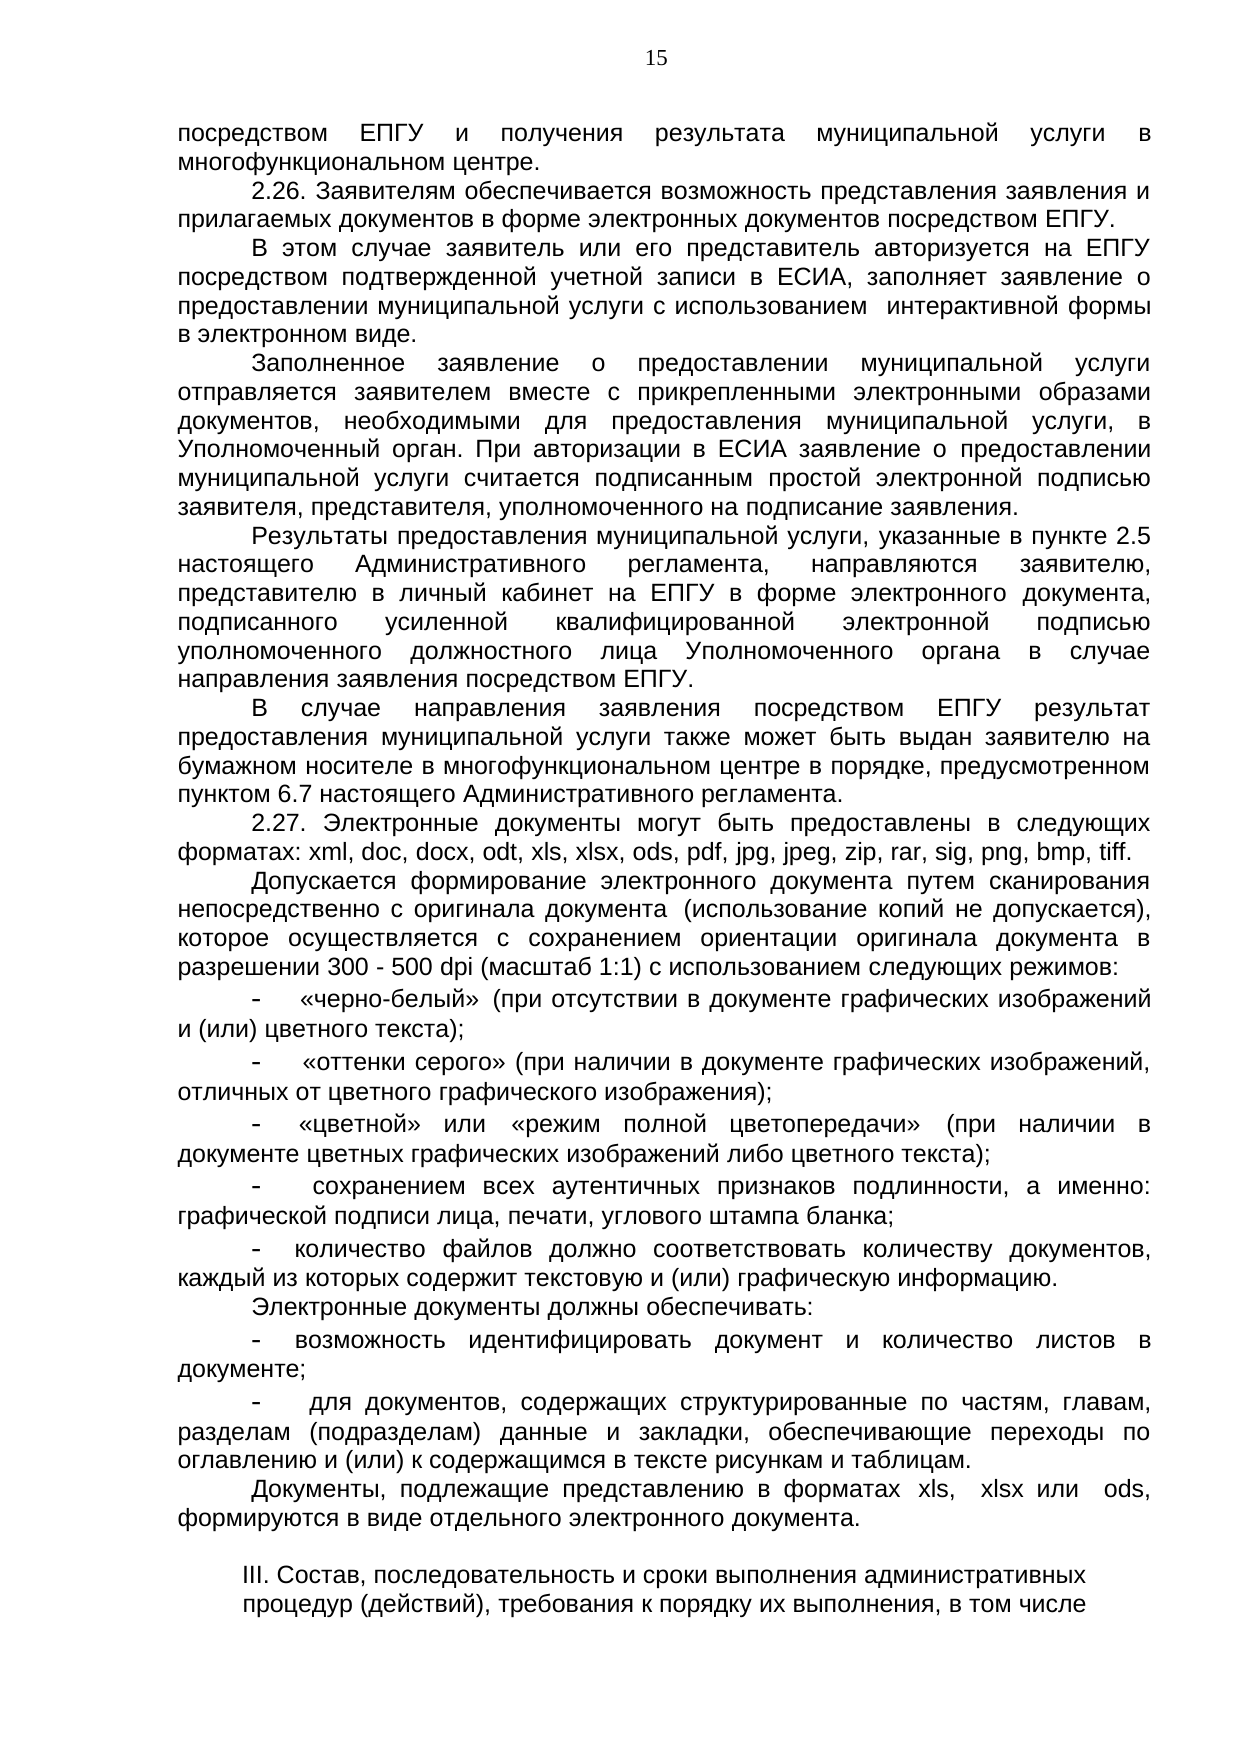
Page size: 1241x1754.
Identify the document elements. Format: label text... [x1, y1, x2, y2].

text 2.27. Электронные документы могут быть предоставлены в следующих форматах: xml, doc, docx, odt, xls, xlsx, ods, pdf, jpg, jpeg, zip, rar, sig, png, bmp, tiff. [177, 808, 1151, 866]
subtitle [177, 1560, 1151, 1618]
text Документы, подлежащие представлению в форматах xls, xlsx или ods, формируются в виде отдельного электронного документа. [177, 1474, 1151, 1532]
list «оттенки серого» (при наличии в документе графических изображений, отличных от цветного графического изображения); [177, 1043, 1151, 1105]
text 2.26. Заявителям обеспечивается возможность представления заявления и прилагаемых документов в форме электронных документов посредством ЕПГУ. [177, 176, 1151, 233]
text Результаты предоставления муниципальной услуги, указанные в пункте 2.5 настоящего Административного регламента, направляются заявителю, представителю в личный кабинет на ЕПГУ в форме электронного документа, подписанного усиленной квалифицированной электронной подписью уполномоченного должностного лица Уполномоченного органа в случае направления заявления посредством ЕПГУ. [177, 521, 1151, 693]
list «цветной» или «режим полной цветопередачи» (при наличии в документе цветных графических изображений либо цветного текста); [177, 1105, 1151, 1167]
list количество файлов должно соответствовать количеству документов, каждый из которых содержит текстовую и (или) графическую информацию. [177, 1230, 1151, 1292]
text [177, 118, 1151, 176]
text В этом случае заявитель или его представитель авторизуется на ЕПГУ посредством подтвержденной учетной записи в ЕСИА, заполняет заявление о предоставлении муниципальной услуги с использованием интерактивной формы в электронном виде. [177, 233, 1151, 348]
text Допускается формирование электронного документа путем сканирования непосредственно с оригинала документа (использование копий не допускается), которое осуществляется с сохранением ориентации оригинала документа в разрешении 300 - 500 dpi (масштаб 1:1) с использованием следующих режимов: [177, 866, 1151, 981]
text Заполненное заявление о предоставлении муниципальной услуги отправляется заявителем вместе с прикрепленными электронными образами документов, необходимыми для предоставления муниципальной услуги, в Уполномоченный орган. При авторизации в ЕСИА заявление о предоставлении муниципальной услуги считается подписанным простой электронной подписью заявителя, представителя, уполномоченного на подписание заявления. [177, 348, 1151, 521]
list «черно-белый» (при отсутствии в документе графических изображений и (или) цветного текста); [177, 981, 1151, 1043]
list возможность идентифицировать документ и количество листов в документе; [177, 1321, 1151, 1383]
text В случае направления заявления посредством ЕПГУ результат предоставления муниципальной услуги также может быть выдан заявителю на бумажном носителе в многофункциональном центре в порядке, предусмотренном пунктом 6.7 настоящего Административного регламента. [177, 693, 1151, 808]
list для документов, содержащих структурированные по частям, главам, разделам (подразделам) данные и закладки, обеспечивающие переходы по оглавлению и (или) к содержащимся в тексте рисункам и таблицам. [177, 1383, 1151, 1474]
list сохранением всех аутентичных признаков подлинности, а именно: графической подписи лица, печати, углового штампа бланка; [177, 1167, 1151, 1230]
text Электронные документы должны обеспечивать: [177, 1292, 1151, 1321]
